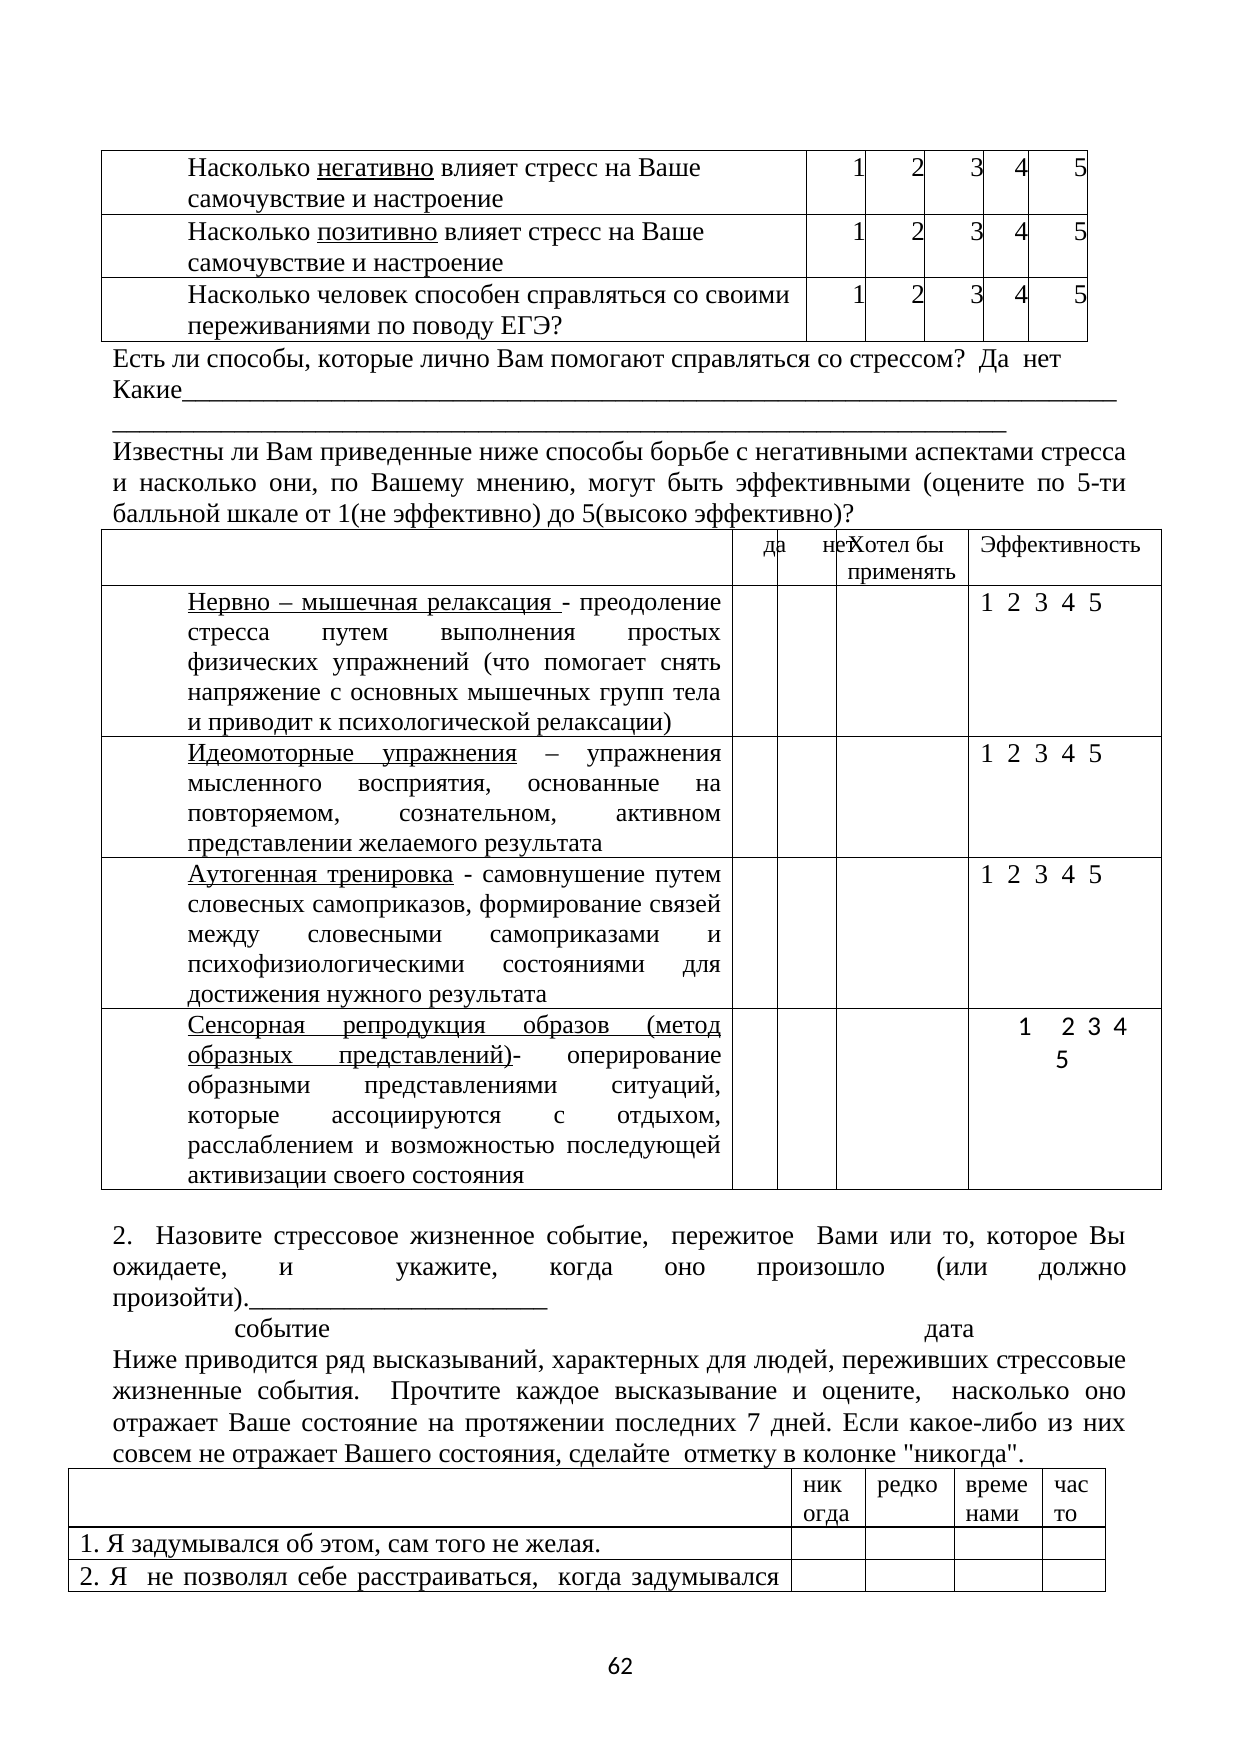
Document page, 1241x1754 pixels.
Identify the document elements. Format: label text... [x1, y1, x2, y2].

table_cell 2 3 4 5 [969, 1009, 1161, 1189]
table_cell Насколько позитивно влияет стресс на Ваше самочувствие и настроение [102, 215, 806, 277]
table_cell 4 [984, 278, 1028, 341]
table_header [69, 1469, 791, 1526]
table_header Хотел бы применять [837, 530, 968, 585]
table_cell 3 [925, 215, 983, 277]
text Есть ли способы, которые лично Вам помогают справляться со стрессом? Да нет [112, 342, 1128, 373]
table_cell Нервно – мышечная релаксация - преодоление стресса путем выполнения простых физических упражнений (что помогает снять напряжение с основных мышечных групп тела и приводит к психологической релаксации) [102, 586, 732, 736]
table_header никогда [792, 1469, 865, 1526]
table_cell [1043, 1528, 1105, 1559]
table_cell Насколько негативно влияет стресс на Ваше самочувствие и настроение [102, 151, 806, 214]
table_cell [866, 1560, 954, 1591]
text Ниже приводится ряд высказываний, характерных для людей, переживших стрессовые жизненные события. Прочтите каждое высказывание и оцените, насколько оно отражает Ваше состояние на протяжении последних 7 дней. Если какое-либо из них совсем не отражает Вашего состояния, сделайте отметку в колонке "никогда". [112, 1343, 1128, 1468]
table_cell [733, 1009, 777, 1189]
table_header часто [1043, 1469, 1105, 1526]
text 2. Назовите стрессовое жизненное событие, пережитое Вами или то, которое Вы ожидаете, и укажите, когда оно произошло (или должно произойти).______________________ [112, 1219, 1128, 1312]
table_header Эффективность [969, 530, 1161, 585]
table_cell 1 [807, 151, 865, 214]
text событие дата [112, 1312, 1128, 1343]
table_cell [733, 737, 777, 857]
table_cell 1 [807, 215, 865, 277]
table_cell 4 [984, 151, 1028, 214]
table_cell [1043, 1560, 1105, 1591]
table_cell 2 [866, 215, 924, 277]
table_cell 3 [925, 151, 983, 214]
table_header временами [955, 1469, 1042, 1526]
table_cell [778, 1009, 836, 1189]
table_cell 4 [984, 215, 1028, 277]
table_cell Идеомоторные упражнения – упражнения мысленного восприятия, основанные на повторяемом, сознательном, активном представлении желаемого результата [102, 737, 732, 857]
table_cell Аутогенная тренировка - самовнушение путем словесных самоприказов, формирование связей между словесными самоприказами и психофизиологическими состояниями для достижения нужного результата [102, 858, 732, 1008]
table_cell Насколько человек способен справляться со своими переживаниями по поводу ЕГЭ? [102, 278, 806, 341]
table_cell 1 [807, 278, 865, 341]
table_cell 5 [1029, 151, 1087, 214]
table_cell [792, 1560, 865, 1591]
table_cell [733, 858, 777, 1008]
table_header [102, 530, 732, 585]
table_cell [792, 1528, 865, 1559]
table_cell [778, 737, 836, 857]
table_header нет [778, 530, 836, 585]
table_cell 1 2 3 4 5 [969, 737, 1161, 857]
table_cell [733, 586, 777, 736]
table_cell 2 [866, 151, 924, 214]
table_cell 5 [1029, 278, 1087, 341]
table_cell [837, 586, 968, 736]
table_cell [837, 858, 968, 1008]
table_header редко [866, 1469, 954, 1526]
table_cell 3 [925, 278, 983, 341]
text Известны ли Вам приведенные ниже способы борьбе с негативными аспектами стресса и насколько они, по Вашему мнению, могут быть эффективными (оцените по 5-ти балльной шкале от 1(не эффективно) до 5(высоко эффективно)? [112, 435, 1128, 528]
table_cell [866, 1528, 954, 1559]
text Какие_______________________________________________________________________________________________________________________________________ [112, 373, 1128, 435]
table_cell [778, 858, 836, 1008]
table_cell [955, 1560, 1042, 1591]
table_cell [955, 1528, 1042, 1559]
table_cell [837, 1009, 968, 1189]
table_cell [778, 586, 836, 736]
table_cell 1 2 3 4 5 [969, 586, 1161, 736]
table_cell 5 [1029, 215, 1087, 277]
table_cell [837, 737, 968, 857]
table_cell 2 [866, 278, 924, 341]
table_header да [733, 530, 777, 585]
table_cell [69, 1560, 791, 1591]
table_cell 1. Я задумывался об этом, сам того не желая. [69, 1528, 791, 1559]
table_cell Сенсорная репродукция образов (метод образных представлений)- оперирование образными представлениями ситуаций, которые ассоциируются с отдыхом, расслаблением и возможностью последующей активизации своего состояния [102, 1009, 732, 1189]
table_cell 1 2 3 4 5 [969, 858, 1161, 1008]
